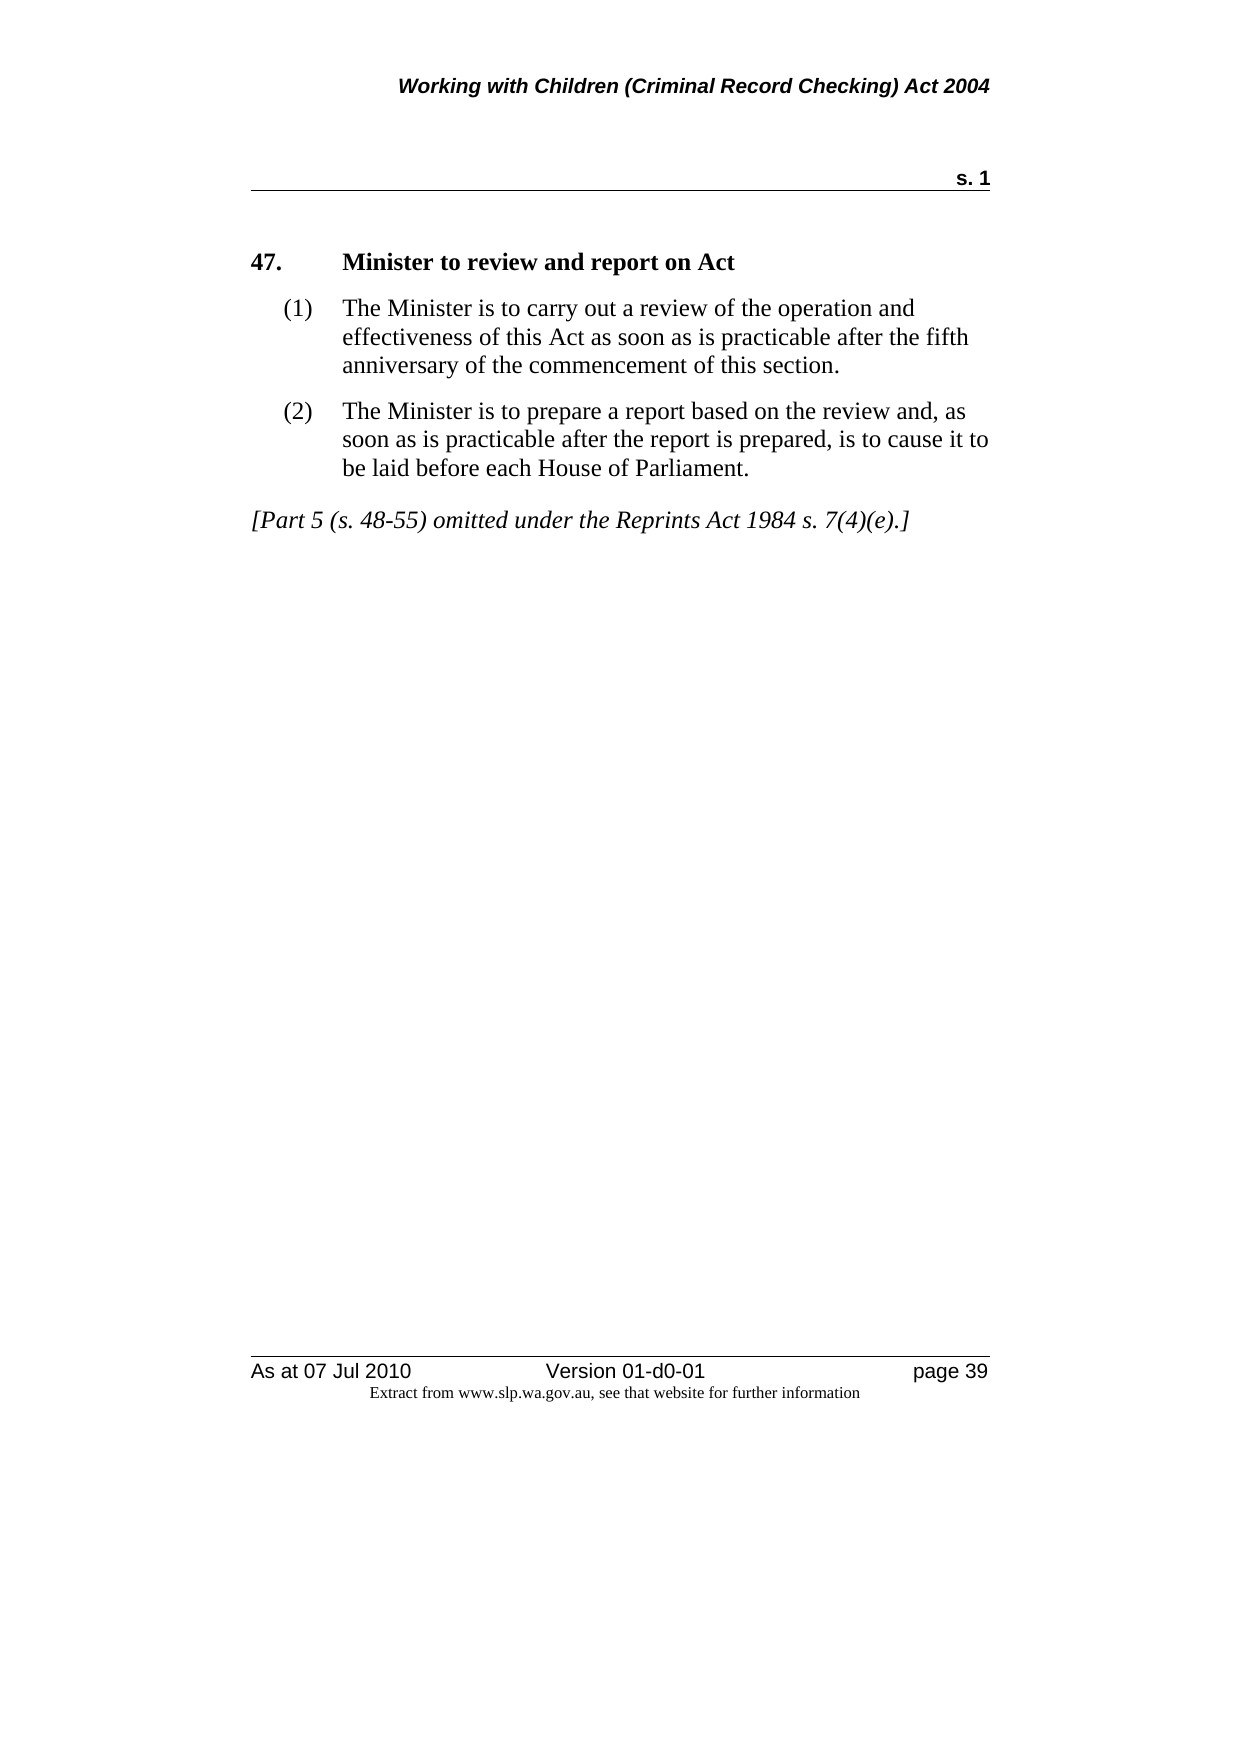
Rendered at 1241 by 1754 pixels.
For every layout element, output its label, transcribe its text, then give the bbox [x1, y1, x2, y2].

text (2) The Minister is to prepare a report based on the review and, as soon as is practicable after the report is prepared, is to cause it to be laid before each House of Parliament. [251, 396, 990, 482]
text [Part 5 (s. 48-55) omitted under the Reprints Act 1984 s. 7(4)(e).] [251, 505, 990, 534]
subtitle 47. Minister to review and report on Act [251, 247, 990, 276]
text (1) The Minister is to carry out a review of the operation and effectiveness of this Act as soon as is practicable after the fifth anniversary of the commencement of this section. [251, 293, 990, 379]
